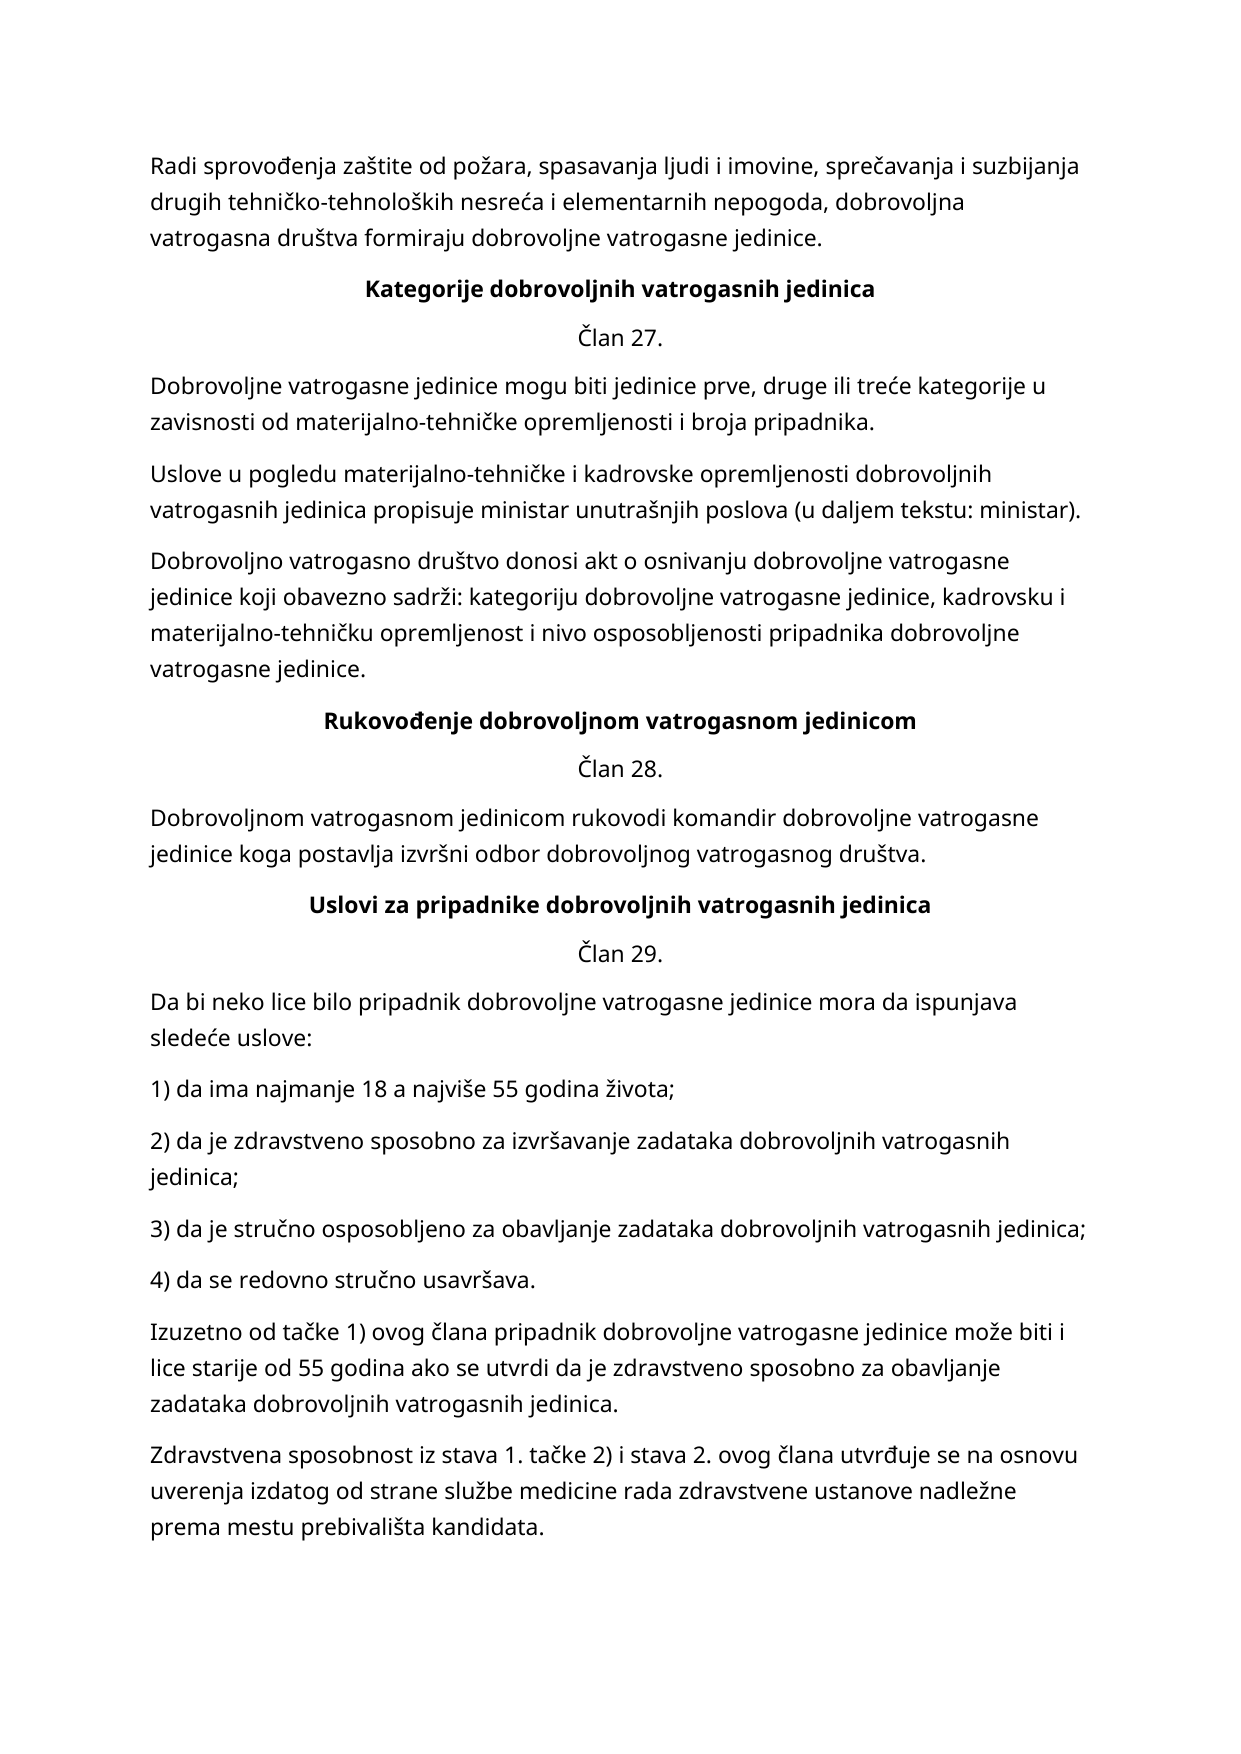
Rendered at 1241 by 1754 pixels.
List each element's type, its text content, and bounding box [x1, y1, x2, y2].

text Uslovi za pripadnike dobrovoljnih vatrogasnih jedinica [150, 889, 1090, 920]
text Član 27. [150, 322, 1090, 353]
text 1) da ima najmanje 18 a najviše 55 godina života; [150, 1073, 1090, 1105]
text Zdravstvena sposobnost iz stava 1. tačke 2) i stava 2. ovog člana utvrđuje se na osnovu uverenja izdatog od strane službe medicine rada zdravstvene ustanove nadležne prema mestu prebivališta kandidata. [150, 1439, 1090, 1542]
text 3) da je stručno osposobljeno za obavljanje zadataka dobrovoljnih vatrogasnih jedinica; [150, 1212, 1090, 1244]
text Član 28. [150, 753, 1090, 784]
text Dobrovoljnom vatrogasnom jedinicom rukovodi komandir dobrovoljne vatrogasne jedinice koga postavlja izvršni odbor dobrovoljnog vatrogasnog društva. [150, 802, 1090, 869]
text Kategorije dobrovoljnih vatrogasnih jedinica [150, 273, 1090, 305]
text Da bi neko lice bilo pripadnik dobrovoljne vatrogasne jedinice mora da ispunjava sledeće uslove: [150, 986, 1090, 1053]
text Dobrovoljne vatrogasne jedinice mogu biti jedinice prve, druge ili treće kategorije u zavisnosti od materijalno-tehničke opremljenosti i broja pripadnika. [150, 370, 1090, 437]
text Uslove u pogledu materijalno-tehničke i kadrovske opremljenosti dobrovoljnih vatrogasnih jedinica propisuje ministar unutrašnjih poslova (u daljem tekstu: ministar). [150, 458, 1090, 525]
text 2) da je zdravstveno sposobno za izvršavanje zadataka dobrovoljnih vatrogasnih jedinica; [150, 1125, 1090, 1192]
text Izuzetno od tačke 1) ovog člana pripadnik dobrovoljne vatrogasne jedinice može biti i lice starije od 55 godina ako se utvrdi da je zdravstveno sposobno za obavljanje zadataka dobrovoljnih vatrogasnih jedinica. [150, 1316, 1090, 1419]
text Dobrovoljno vatrogasno društvo donosi akt o osnivanju dobrovoljne vatrogasne jedinice koji obavezno sadrži: kategoriju dobrovoljne vatrogasne jedinice, kadrovsku i materijalno-tehničku opremljenost i nivo osposobljenosti pripadnika dobrovoljne vatrogasne jedinice. [150, 545, 1090, 684]
text 4) da se redovno stručno usavršava. [150, 1264, 1090, 1295]
text Rukovođenje dobrovoljnom vatrogasnom jedinicom [150, 705, 1090, 736]
text Radi sprovođenja zaštite od požara, spasavanja ljudi i imovine, sprečavanja i suzbijanja drugih tehničko-tehnoloških nesreća i elementarnih nepogoda, dobrovoljna vatrogasna društva formiraju dobrovoljne vatrogasne jedinice. [150, 150, 1090, 253]
text Član 29. [150, 937, 1090, 969]
